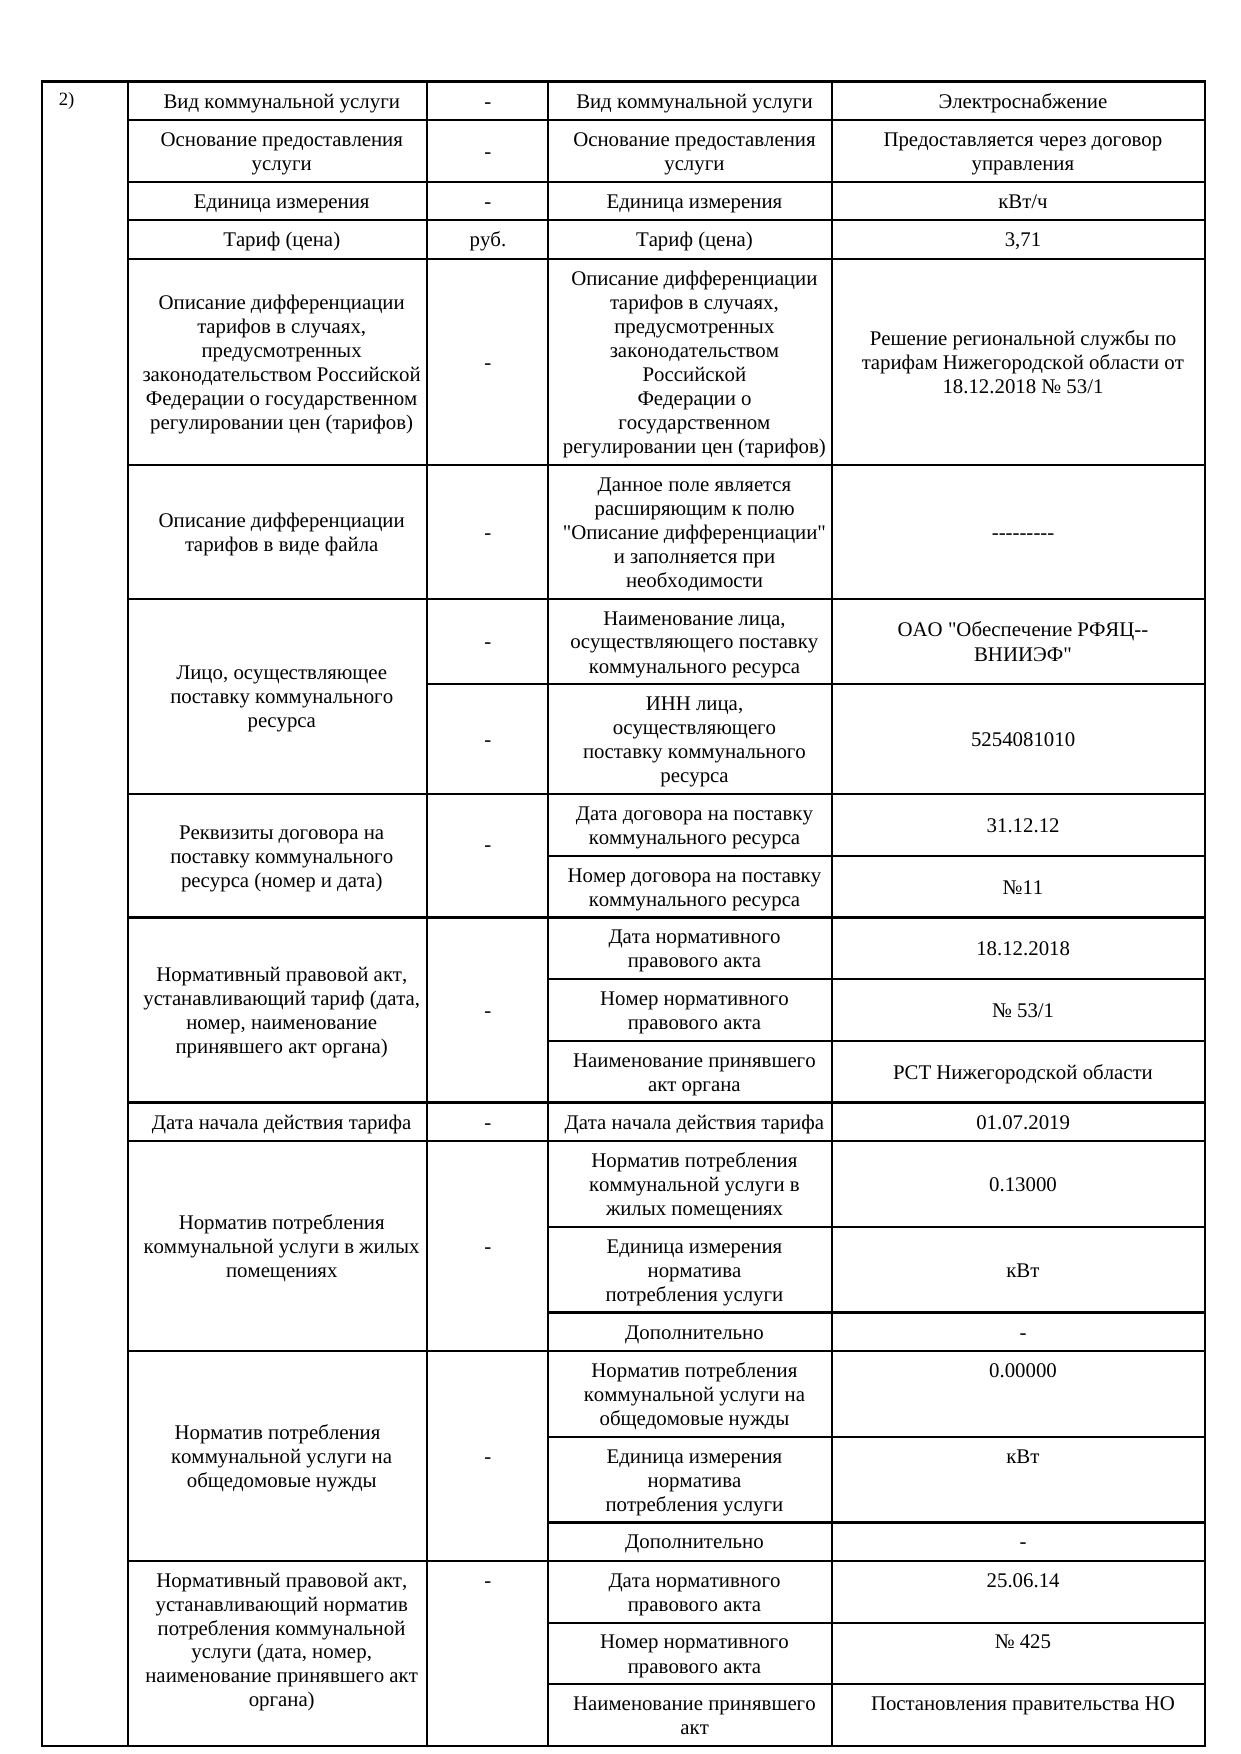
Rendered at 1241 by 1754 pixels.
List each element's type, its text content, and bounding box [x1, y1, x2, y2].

table_cell 18.12.2018 [833, 919, 1204, 978]
table_cell Единица измерения [549, 183, 831, 219]
table_cell Дополнительно [549, 1524, 831, 1560]
table_cell руб. [428, 221, 547, 258]
table_cell Решение региональной службы по тарифам Нижегородской области от 18.12.2018 № 53/1 [833, 260, 1204, 464]
table_cell Номер договора на поставку коммунального ресурса [549, 857, 831, 916]
table_cell 0.00000 [833, 1352, 1204, 1436]
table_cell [833, 1685, 1204, 1745]
table_cell - [428, 183, 547, 219]
table_header Электроснабжение [833, 83, 1204, 119]
table_cell - [833, 1314, 1204, 1350]
table_cell 25.06.14 [833, 1562, 1204, 1622]
table_cell Норматив потребления коммунальной услуги на общедомовые нужды [549, 1352, 831, 1436]
table_cell Номер нормативного правового акта [549, 1624, 831, 1683]
table_cell - [428, 260, 547, 464]
table_cell Единица измерения [129, 183, 426, 219]
table_cell 0.13000 [833, 1142, 1204, 1226]
table_header Вид коммунальной услуги [129, 83, 426, 119]
table_cell 5254081010 [833, 685, 1204, 793]
table_cell Основание предоставления услуги [549, 121, 831, 181]
table_header - [428, 83, 547, 119]
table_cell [549, 1685, 831, 1745]
table_cell Нормативный правовой акт, устанавливающий норматив потребления коммунальной услуги (дата, номер, наименование принявшего акт органа) [129, 1562, 426, 1745]
table_cell Дата начала действия тарифа [129, 1104, 426, 1140]
table_cell 3,71 [833, 221, 1204, 258]
table_cell Лицо, осуществляющее поставку коммунального ресурса [129, 600, 426, 793]
table_cell Норматив потребления коммунальной услуги в жилых помещениях [549, 1142, 831, 1226]
table_cell РСТ Нижегородской области [833, 1042, 1204, 1101]
table_cell № 53/1 [833, 980, 1204, 1040]
table_cell Дата начала действия тарифа [549, 1104, 831, 1140]
table_cell Номер нормативного правового акта [549, 980, 831, 1040]
table_cell Описание дифференциации тарифов в случаях, предусмотренных законодательством Российской Федерации о государственном регулировании цен (тарифов) [129, 260, 426, 464]
table_cell кВт [833, 1438, 1204, 1521]
table_cell - [428, 466, 547, 598]
table_cell Дополнительно [549, 1314, 831, 1350]
table_cell Тариф (цена) [129, 221, 426, 258]
table_cell 31.12.12 [833, 795, 1204, 855]
table_cell ОАО "Обеспечение РФЯЦ-- ВНИИЭФ" [833, 600, 1204, 683]
table_cell Данное поле является расширяющим к полю "Описание дифференциации" и заполняется при необходимости [549, 466, 831, 598]
table_cell - [428, 121, 547, 181]
table_cell - [428, 600, 547, 683]
table_cell Дата договора на поставку коммунального ресурса [549, 795, 831, 855]
table_cell - [428, 1104, 547, 1140]
table_cell Предоставляется через договор управления [833, 121, 1204, 181]
table_cell --------- [833, 466, 1204, 598]
table_cell - [428, 685, 547, 793]
table_cell №11 [833, 857, 1204, 916]
table_cell Единица измерения норматива потребления услуги [549, 1438, 831, 1521]
table_cell Наименование лица, осуществляющего поставку коммунального ресурса [549, 600, 831, 683]
table_cell Тариф (цена) [549, 221, 831, 258]
table_header 2) [43, 83, 127, 1745]
table_cell Реквизиты договора на поставку коммунального ресурса (номер и дата) [129, 795, 426, 916]
table_cell - [833, 1524, 1204, 1560]
table_cell Описание дифференциации тарифов в виде файла [129, 466, 426, 598]
table_cell Норматив потребления коммунальной услуги на общедомовые нужды [129, 1352, 426, 1560]
table_cell Дата нормативного правового акта [549, 1562, 831, 1622]
table_cell - [428, 1352, 547, 1560]
table_cell Нормативный правовой акт, устанавливающий тариф (дата, номер, наименование принявшего акт органа) [129, 919, 426, 1101]
table_cell № 425 [833, 1624, 1204, 1683]
table_cell Описание дифференциации тарифов в случаях, предусмотренных законодательством Российской Федерации о государственном регулировании цен (тарифов) [549, 260, 831, 464]
table_cell - [428, 1562, 547, 1745]
table_cell Единица измерения норматива потребления услуги [549, 1228, 831, 1311]
table_cell Наименование принявшего акт органа [549, 1042, 831, 1101]
table_cell кВт [833, 1228, 1204, 1311]
table_cell Норматив потребления коммунальной услуги в жилых помещениях [129, 1142, 426, 1350]
table_cell - [428, 919, 547, 1101]
table_cell Основание предоставления услуги [129, 121, 426, 181]
table_cell Дата нормативного правового акта [549, 919, 831, 978]
table_cell - [428, 1142, 547, 1350]
table_cell кВт/ч [833, 183, 1204, 219]
table_cell - [428, 795, 547, 916]
table_cell 01.07.2019 [833, 1104, 1204, 1140]
table_cell ИНН лица, осуществляющего поставку коммунального ресурса [549, 685, 831, 793]
table_header Вид коммунальной услуги [549, 83, 831, 119]
